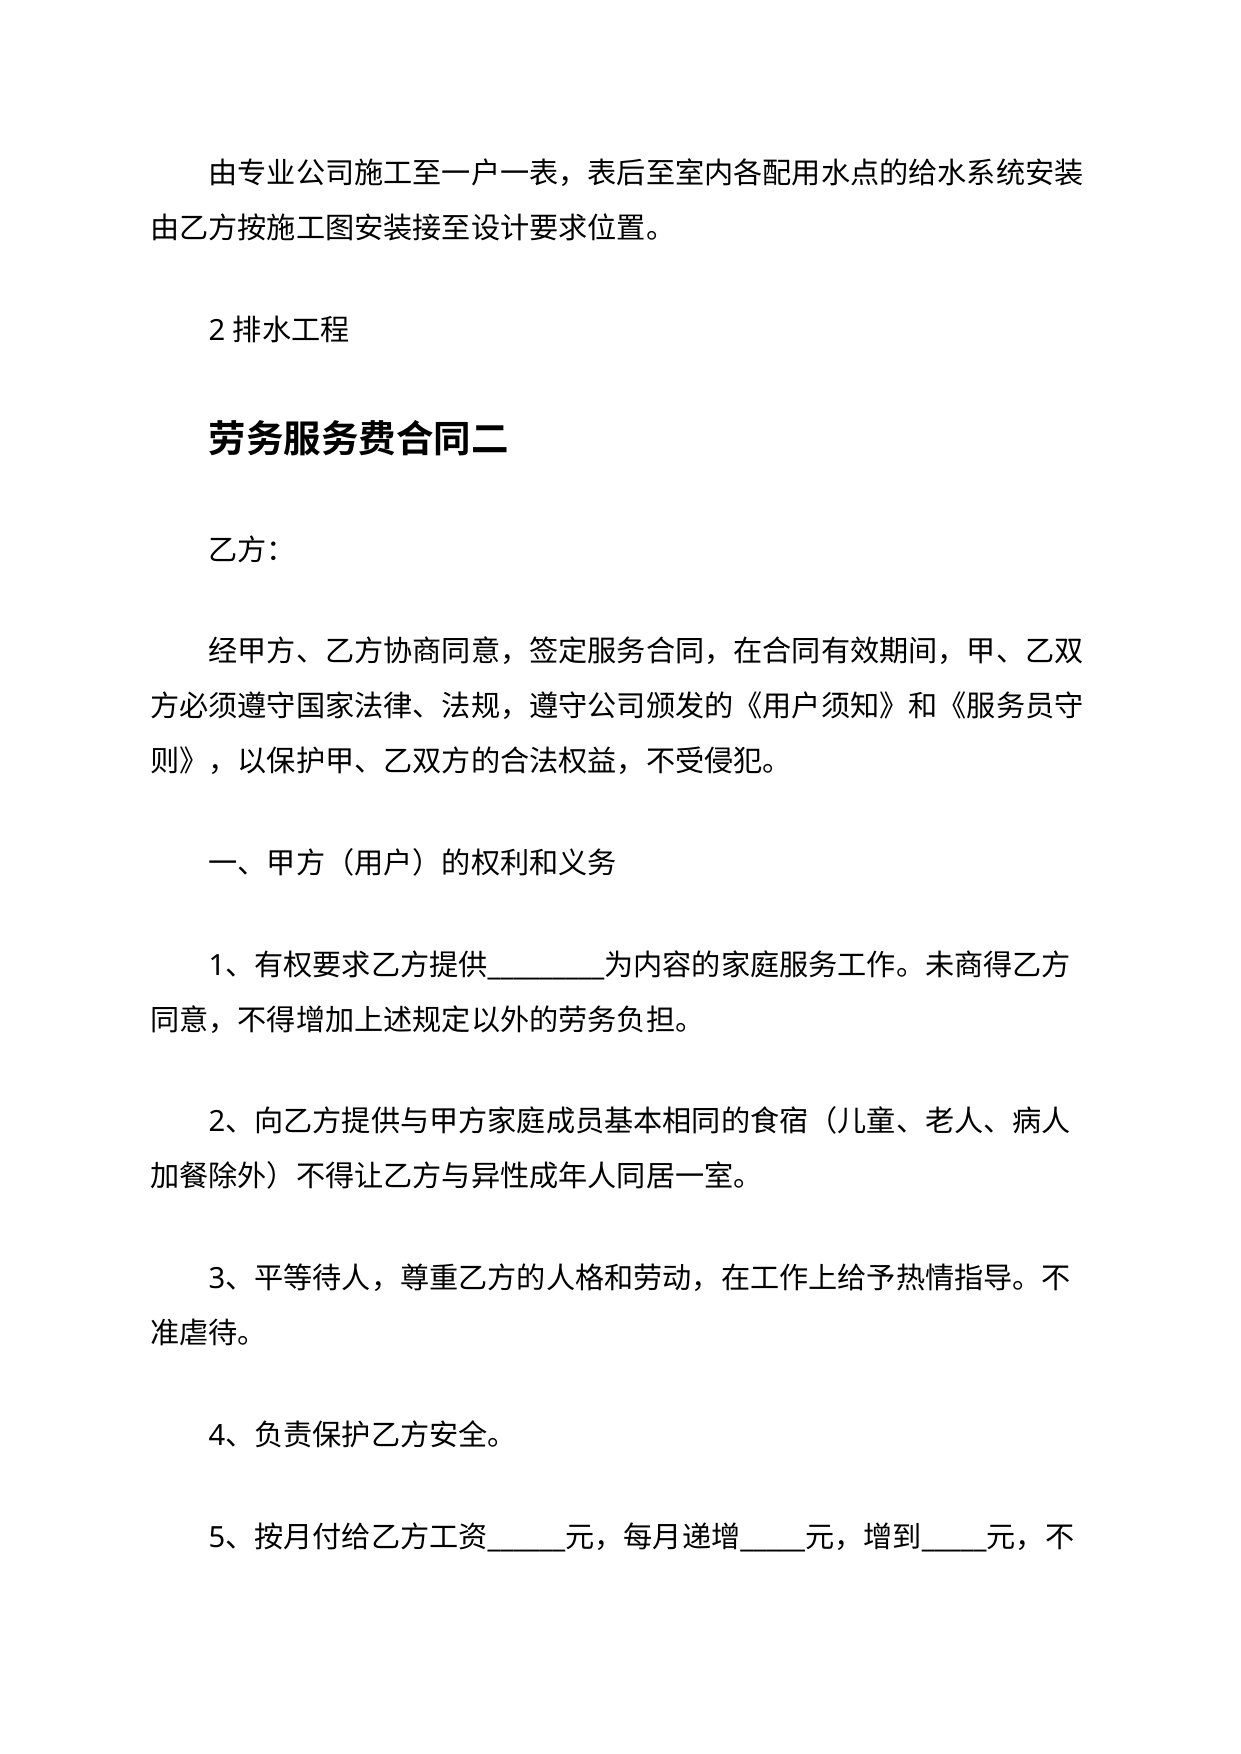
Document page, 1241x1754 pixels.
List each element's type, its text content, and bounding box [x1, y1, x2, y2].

text 4、负责保护乙方安全。 [150, 1411, 1090, 1454]
text 由专业公司施工至一户一表，表后至室内各配用水点的给水系统安装由乙方按施工图安装接至设计要求位置。 [150, 150, 1090, 247]
text 2、向乙方提供与甲方家庭成员基本相同的食宿（儿童、老人、病人加餐除外）不得让乙方与异性成年人同居一室。 [150, 1098, 1090, 1195]
text 2 排水工程 [150, 307, 1090, 349]
text 1、有权要求乙方提供_________为内容的家庭服务工作。未商得乙方同意，不得增加上述规定以外的劳务负担。 [150, 941, 1090, 1038]
text 劳务服务费合同二 [150, 409, 1090, 463]
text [150, 1513, 1090, 1556]
text 经甲方、乙方协商同意，签定服务合同，在合同有效期间，甲、乙双方必须遵守国家法律、法规，遵守公司颁发的《用户须知》和《服务员守则》，以保护甲、乙双方的合法权益，不受侵犯。 [150, 628, 1090, 780]
text 3、平等待人，尊重乙方的人格和劳动，在工作上给予热情指导。不准虐待。 [150, 1255, 1090, 1352]
text 一、甲方（用户）的权利和义务 [150, 839, 1090, 882]
text 乙方： [150, 526, 1090, 568]
